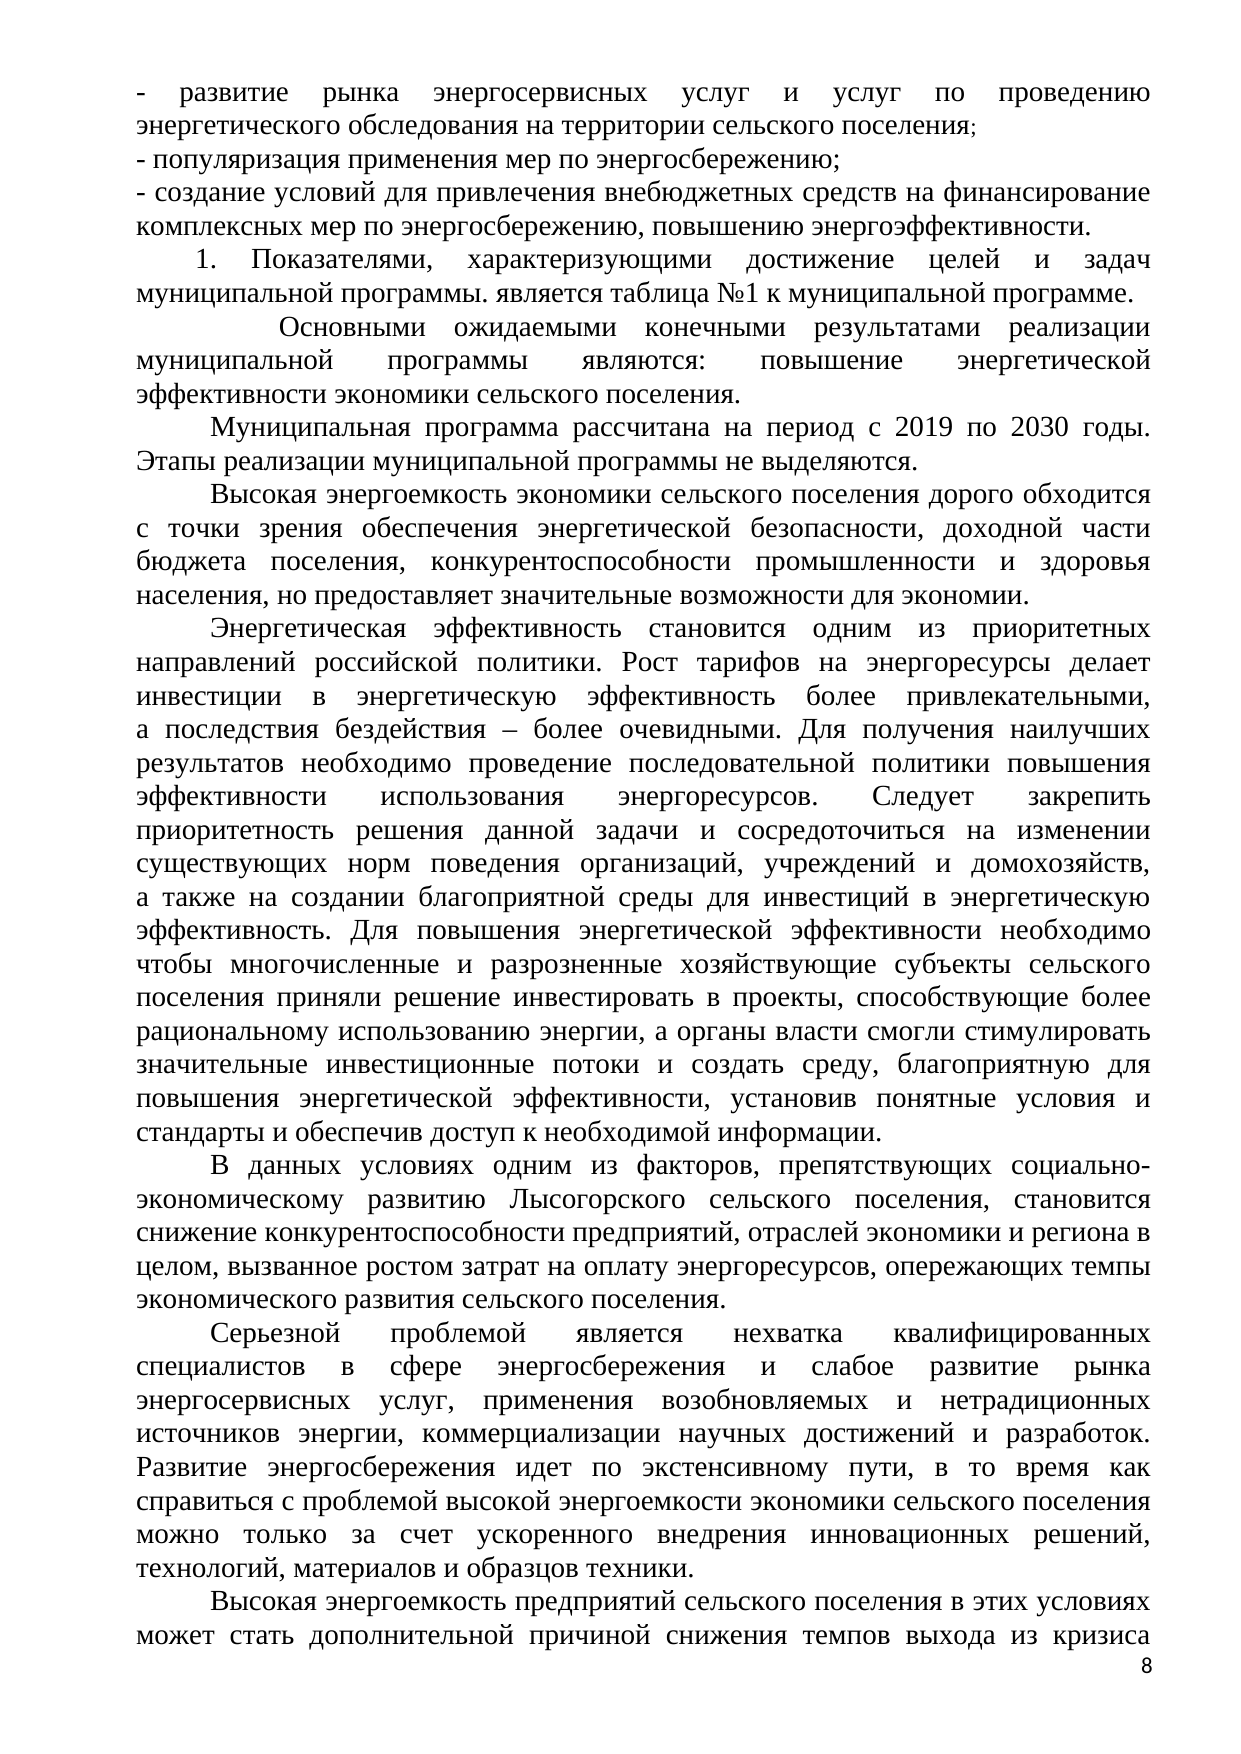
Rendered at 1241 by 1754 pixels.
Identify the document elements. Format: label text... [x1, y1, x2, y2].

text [136, 1583, 1152, 1650]
text Высокая энергоемкость экономики сельского поселения дорого обходится с точки зрения обеспечения энергетической безопасности, доходной части бюджета поселения, конкурентоспособности промышленности и здоровья населения, но предоставляет значительные возможности для экономии. [136, 476, 1152, 611]
text Муниципальная программа рассчитана на период с 2019 по 2030 годы. Этапы реализации муниципальной программы не выделяются. [136, 409, 1152, 476]
text В данных условиях одним из факторов, препятствующих социально-экономическому развитию Лысогорского сельского поселения, становится снижение конкурентоспособности предприятий, отраслей экономики и региона в целом, вызванное ростом затрат на оплату энергоресурсов, опережающих темпы экономического развития сельского поселения. [136, 1147, 1152, 1315]
text - создание условий для привлечения внебюджетных средств на финансирование комплексных мер по энергосбережению, повышению энергоэффективности. [136, 174, 1152, 242]
text Энергетическая эффективность становится одним из приоритетных направлений российской политики. Рост тарифов на энергоресурсы делает инвестиции в энергетическую эффективность более привлекательными, а последствия бездействия – более очевидными. Для получения наилучших результатов необходимо проведение последовательной политики повышения эффективности использования энергоресурсов. Следует закрепить приоритетность решения данной задачи и сосредоточиться на изменении существующих норм поведения организаций, учреждений и домохозяйств, а также на создании благоприятной среды для инвестиций в энергетическую эффективность. Для повышения энергетической эффективности необходимо чтобы многочисленные и разрозненные хозяйствующие субъекты сельского поселения приняли решение инвестировать в проекты, способствующие более рациональному использованию энергии, а органы власти смогли стимулировать значительные инвестиционные потоки и создать среду, благоприятную для повышения энергетической эффективности, установив понятные условия и стандарты и обеспечив доступ к необходимой информации. [136, 611, 1152, 1147]
text 1. Показателями, характеризующими достижение целей и задач муниципальной программы. является таблица №1 к муниципальной программе. [136, 242, 1152, 309]
text Основными ожидаемыми конечными результатами реализации муниципальной программы являются: повышение энергетической эффективности экономики сельского поселения. [136, 309, 1152, 409]
text - популяризация применения мер по энергосбережению; [136, 141, 1152, 174]
text - развитие рынка энергосервисных услуг и услуг по проведению энергетического обследования на территории сельского поселения; [136, 74, 1152, 141]
text Серьезной проблемой является нехватка квалифицированных специалистов в сфере энергосбережения и слабое развитие рынка энергосервисных услуг, применения возобновляемых и нетрадиционных источников энергии, коммерциализации научных достижений и разработок. Развитие энергосбережения идет по экстенсивному пути, в то время как справиться с проблемой высокой энергоемкости экономики сельского поселения можно только за счет ускоренного внедрения инновационных решений, технологий, материалов и образцов техники. [136, 1315, 1152, 1583]
